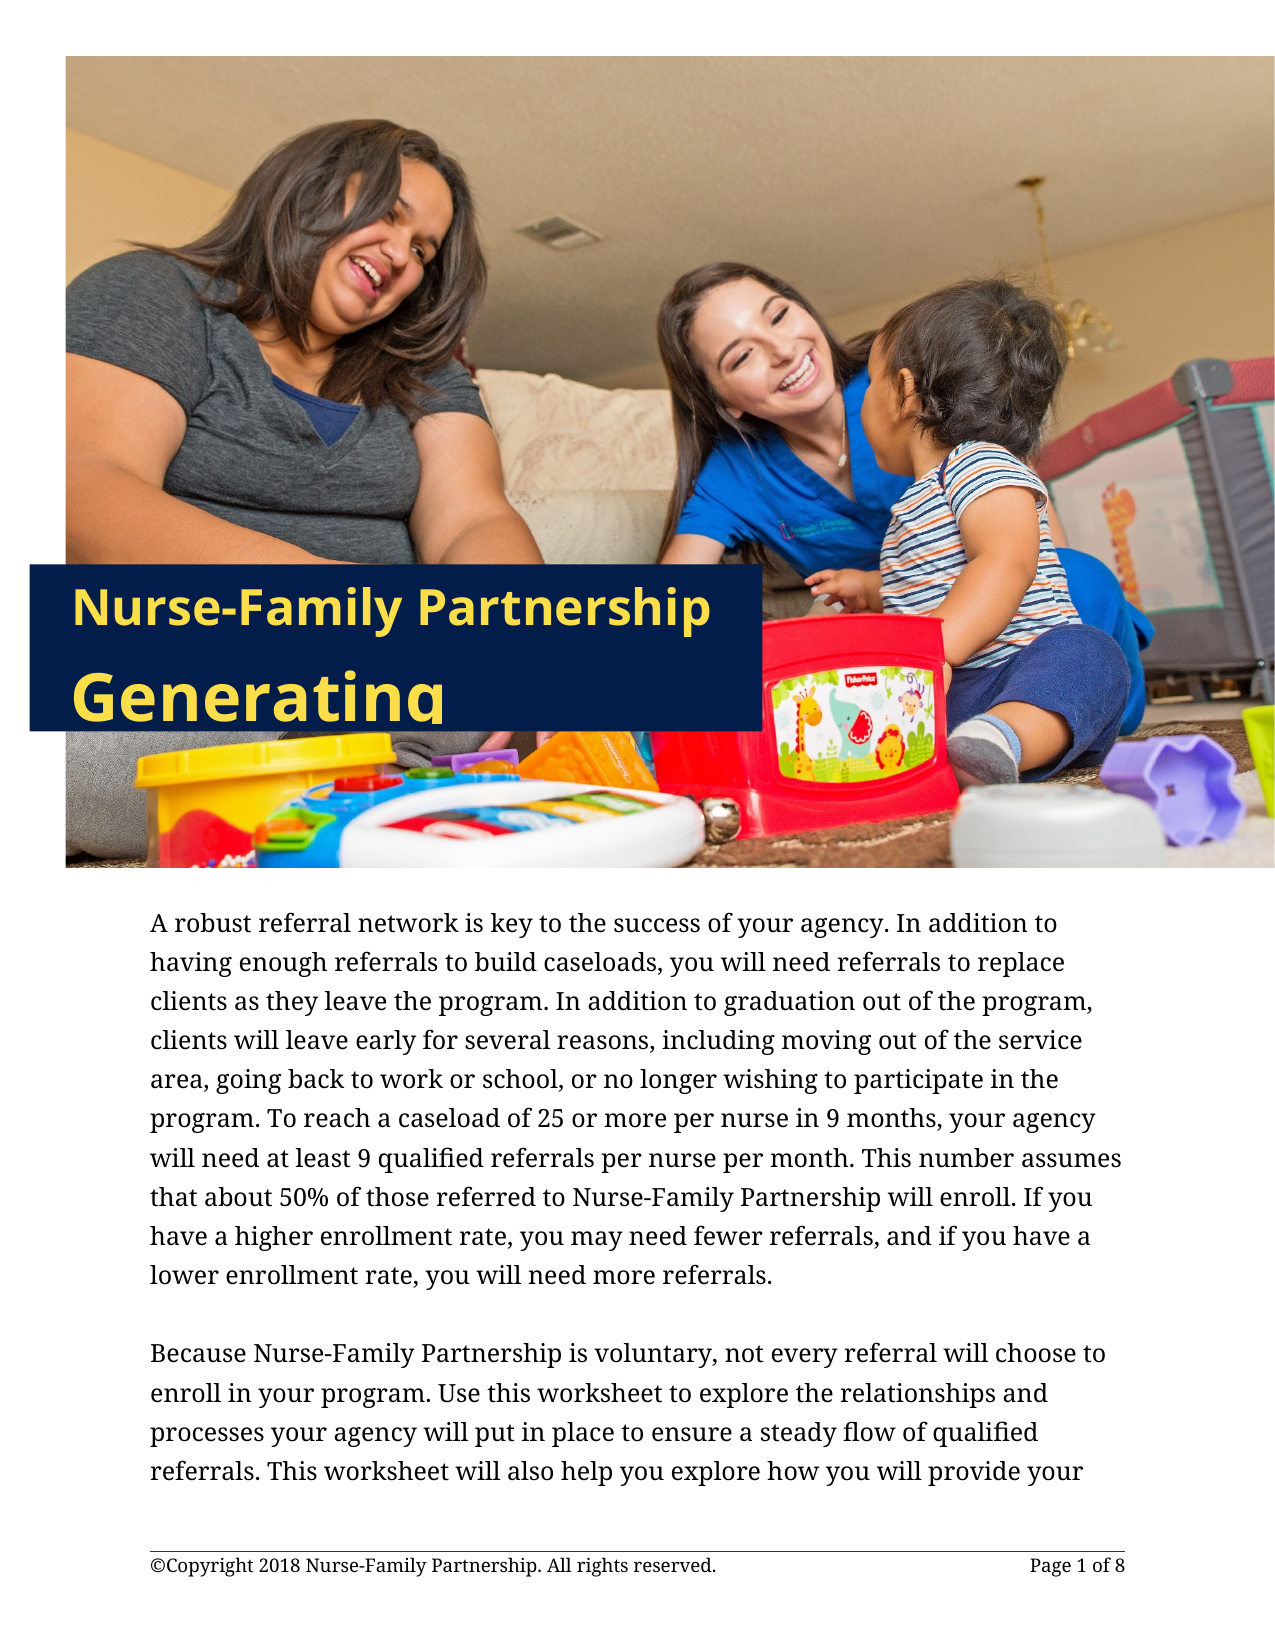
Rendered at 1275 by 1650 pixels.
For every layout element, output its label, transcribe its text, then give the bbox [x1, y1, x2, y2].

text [150, 1336, 1125, 1488]
text A robust referral network is key to the success of your agency. In addition to having enough referrals to build caseloads, you will need referrals to replace clients as they leave the program. In addition to graduation out of the program, clients will leave early for several reasons, including moving out of the service area, going back to work or school, or no longer wishing to participate in the program. To reach a caseload of 25 or more per nurse in 9 months, your agency will need at least 9 qualified referrals per nurse per month. This number assumes that about 50% of those referred to Nurse-Family Partnership will enroll. If you have a higher enrollment rate, you may need fewer referrals, and if you have a lower enrollment rate, you will need more referrals. [150, 905, 1125, 1292]
picture [65, 56, 1275, 868]
